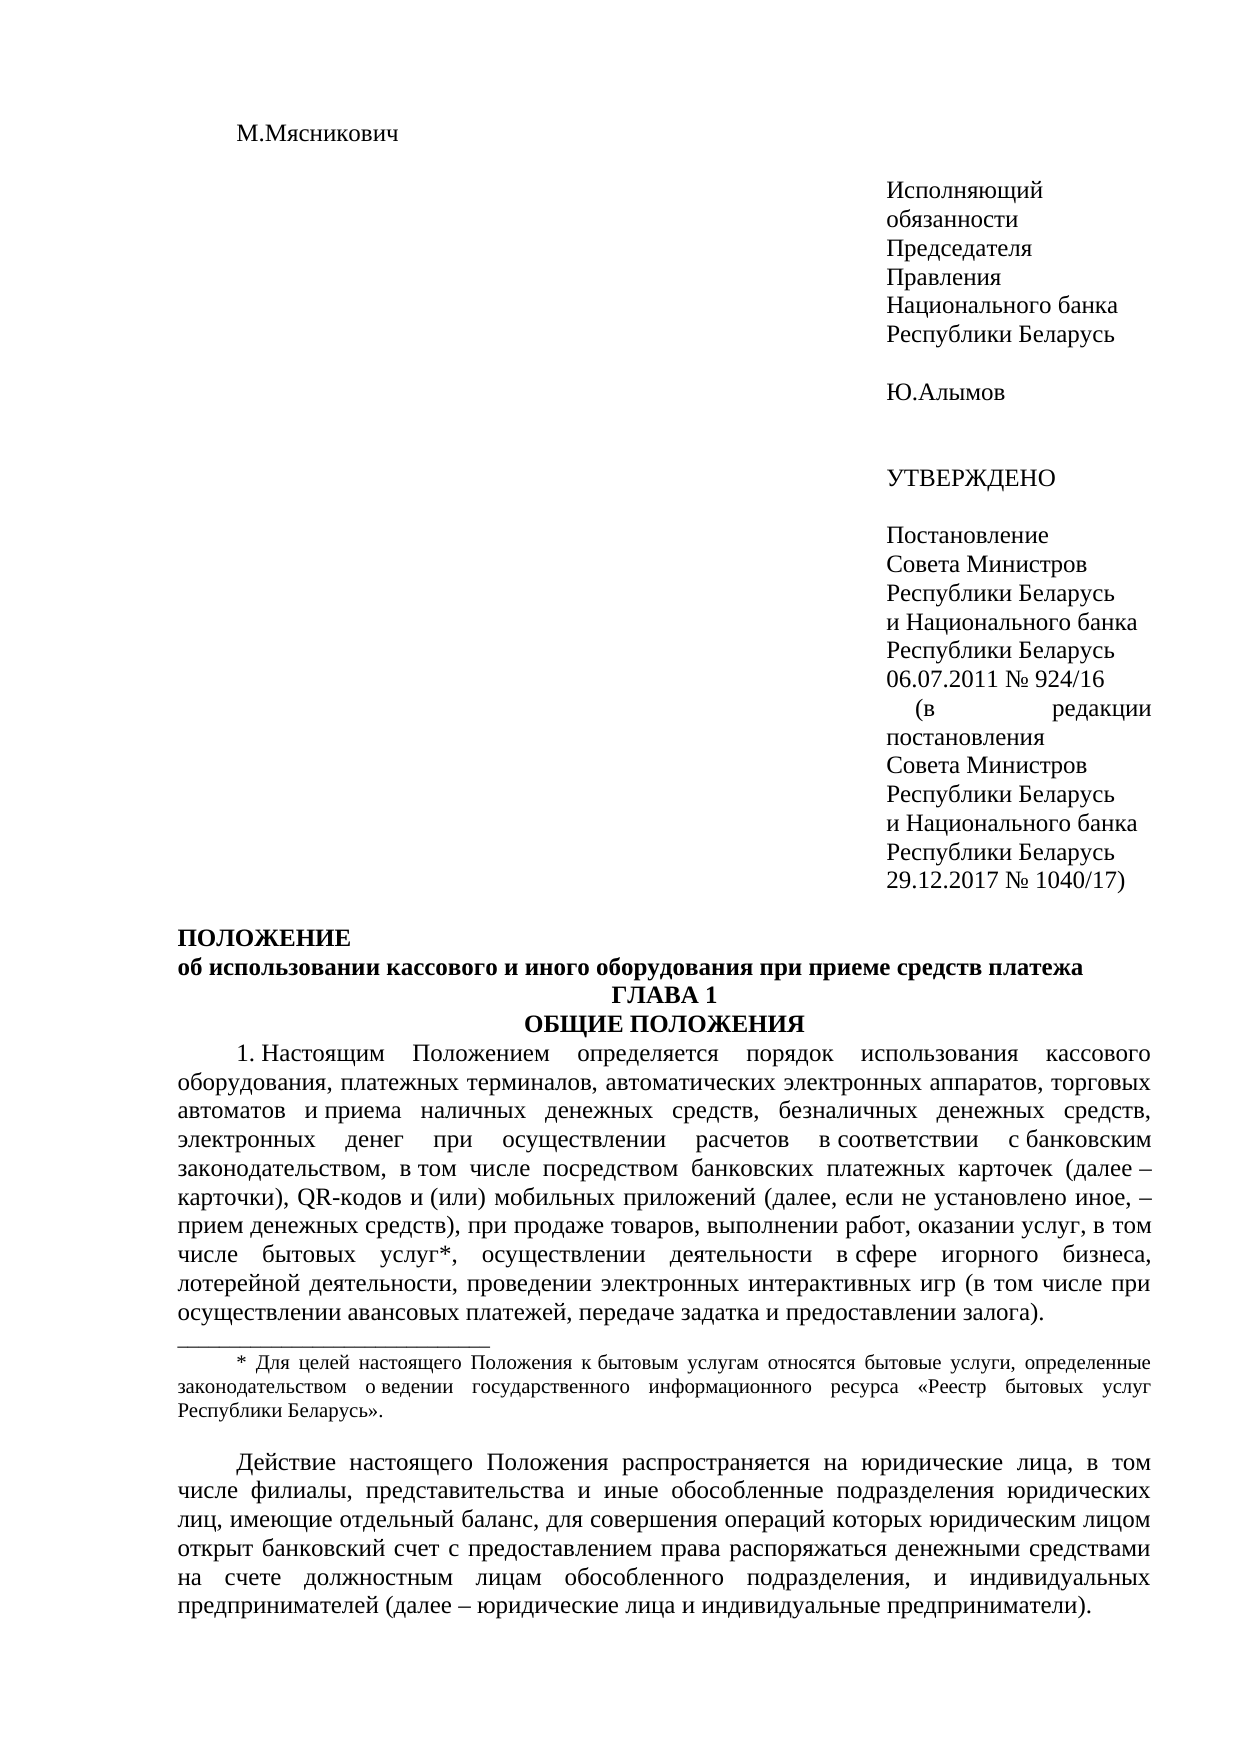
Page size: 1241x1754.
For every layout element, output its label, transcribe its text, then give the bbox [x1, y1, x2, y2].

text * Для целей настоящего Положения к бытовым услугам относятся бытовые услуги, определенные законодательством о ведении государственного информационного ресурса «Реестр бытовых услуг Республики Беларусь». [177, 1350, 1152, 1422]
text Ю.Алымов [177, 377, 1152, 406]
text 1. Настоящим Положением определяется порядок использования кассового оборудования, платежных терминалов, автоматических электронных аппаратов, торговых автоматов и приема наличных денежных средств, безналичных денежных средств, электронных денег при осуществлении расчетов в соответствии с банковским законодательством, в том числе посредством банковских платежных карточек (далее – карточки), QR-кодов и (или) мобильных приложений (далее, если не установлено иное, – прием денежных средств), при продаже товаров, выполнении работ, оказании услуг, в том числе бытовых услуг*, осуществлении деятельности в сфере игорного бизнеса, лотерейной деятельности, проведении электронных интерактивных игр (в том числе при осуществлении авансовых платежей, передаче задатка и предоставлении залога). [177, 1038, 1152, 1326]
text 06.07.2011 № 924/16 [177, 664, 1152, 693]
text ПОЛОЖЕНИЕ об использовании кассового и иного оборудования при приеме средств платежа [177, 923, 1152, 981]
text Постановление [177, 521, 1152, 549]
text УТВЕРЖДЕНО [177, 463, 1152, 492]
text Совета Министров [177, 549, 1152, 578]
text Исполняющий обязанности [886, 176, 1152, 233]
text (в редакции постановления [886, 693, 1152, 751]
text и Национального банка [177, 607, 1152, 636]
text Совета Министров [177, 751, 1152, 779]
text 29.12.2017 № 1040/17) [177, 866, 1152, 894]
text Председателя Правления [886, 233, 1152, 291]
text М.Мясникович [177, 118, 1152, 147]
text Республики Беларусь [177, 779, 1152, 808]
text Действие настоящего Положения распространяется на юридические лица, в том числе филиалы, представительства и иные обособленные подразделения юридических лиц, имеющие отдельный баланс, для совершения операций которых юридическим лицом открыт банковский счет с предоставлением права распоряжаться денежными средствами на счете должностным лицам обособленного подразделения, и индивидуальных предпринимателей (далее – юридические лица и индивидуальные предприниматели). [177, 1447, 1152, 1619]
text ______________________________ [177, 1326, 1152, 1350]
text Национального банка [177, 291, 1152, 319]
text и Национального банка [177, 808, 1152, 837]
text Республики Беларусь [177, 578, 1152, 607]
text Республики Беларусь [177, 636, 1152, 664]
text ГЛАВА 1 ОБЩИЕ ПОЛОЖЕНИЯ [177, 981, 1152, 1038]
text Республики Беларусь [177, 837, 1152, 866]
text Республики Беларусь [177, 319, 1152, 348]
